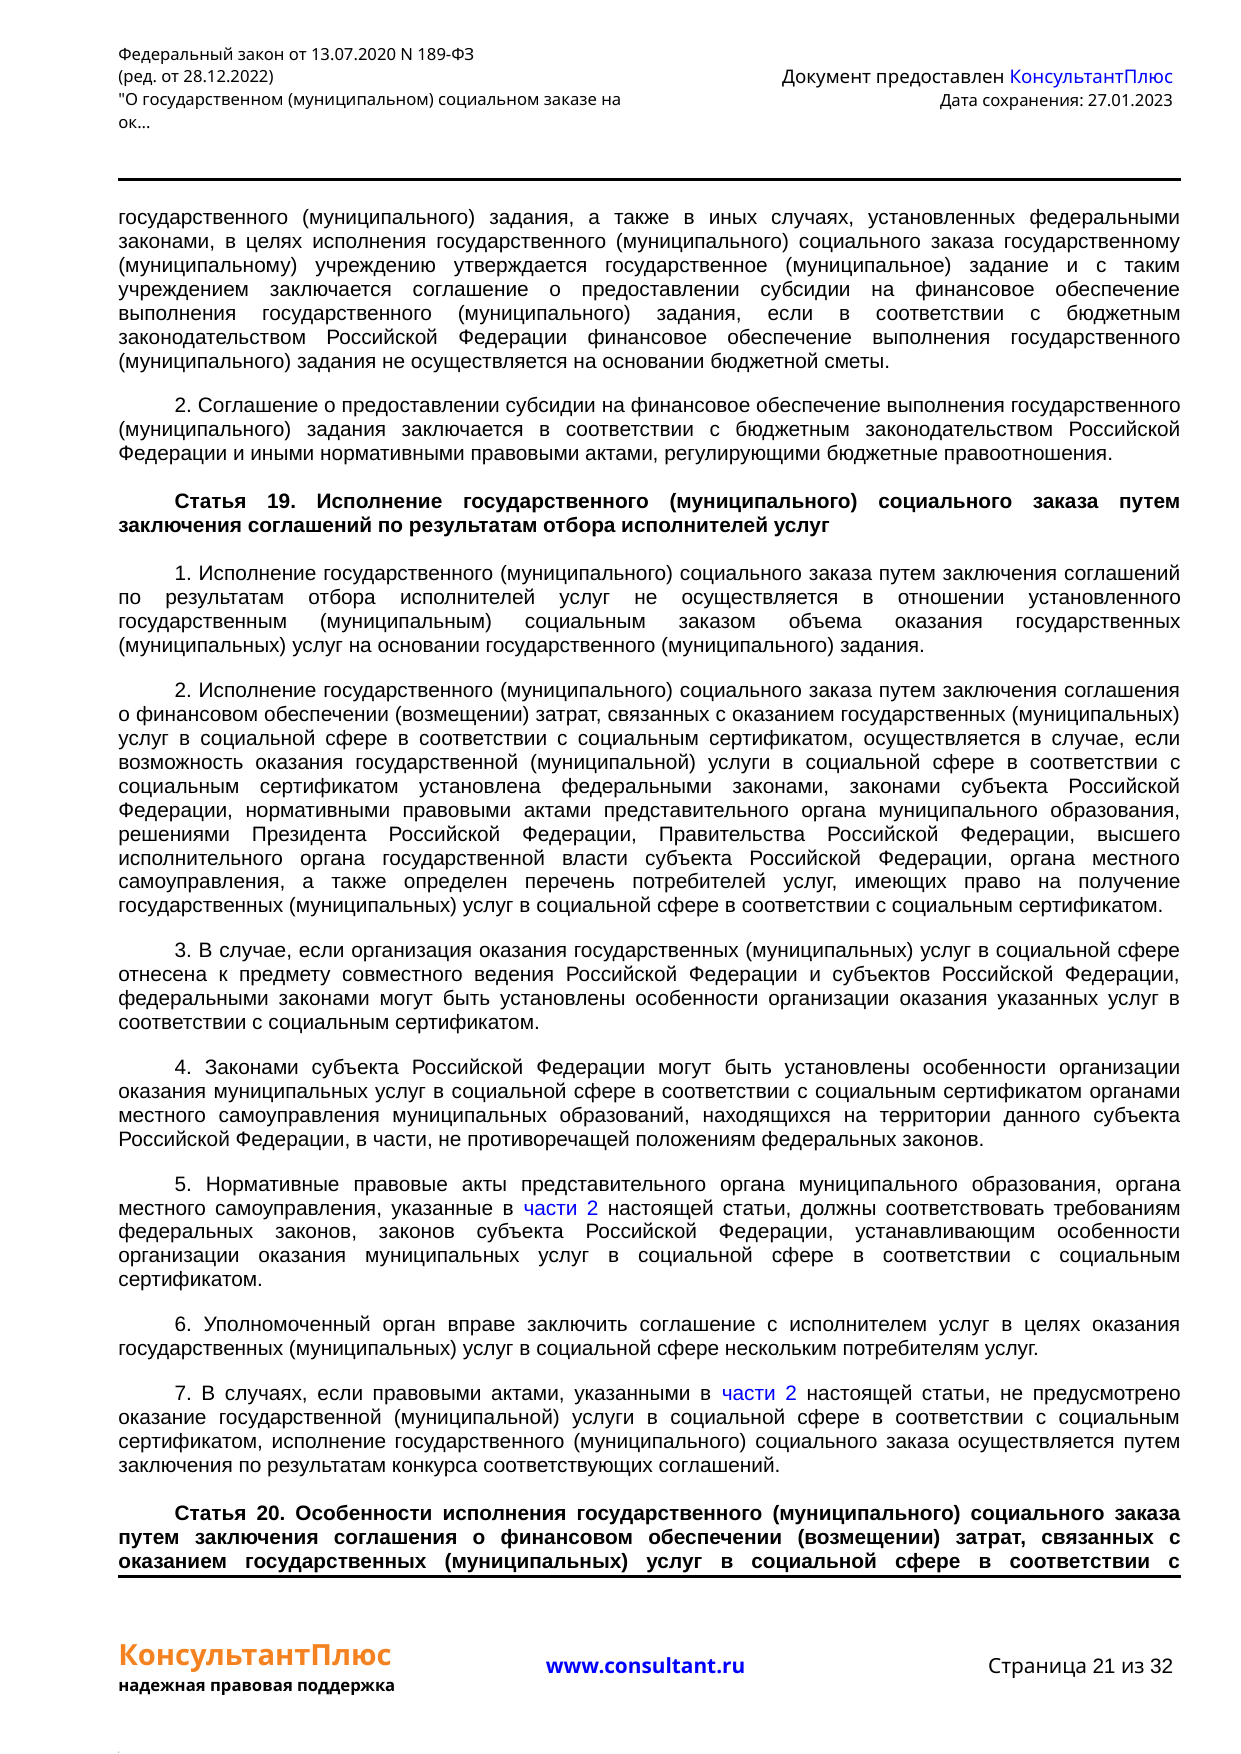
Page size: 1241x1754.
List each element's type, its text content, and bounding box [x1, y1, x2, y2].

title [118, 1501, 1181, 1572]
text 2. Исполнение государственного (муниципального) социального заказа путем заключения соглашения о финансовом обеспечении (возмещении) затрат, связанных с оказанием государственных (муниципальных) услуг в социальной сфере в соответствии с социальным сертификатом, осуществляется в случае, если возможность оказания государственной (муниципальной) услуги в социальной сфере в соответствии с социальным сертификатом установлена федеральными законами, законами субъекта Российской Федерации, нормативными правовыми актами представительного органа муниципального образования, решениями Президента Российской Федерации, Правительства Российской Федерации, высшего исполнительного органа государственной власти субъекта Российской Федерации, органа местного самоуправления, а также определен перечень потребителей услуг, имеющих право на получение государственных (муниципальных) услуг в социальной сфере в соответствии с социальным сертификатом. [118, 678, 1181, 917]
text 4. Законами субъекта Российской Федерации могут быть установлены особенности организации оказания муниципальных услуг в социальной сфере в соответствии с социальным сертификатом органами местного самоуправления муниципальных образований, находящихся на территории данного субъекта Российской Федерации, в части, не противоречащей положениям федеральных законов. [118, 1055, 1181, 1151]
text 1. Исполнение государственного (муниципального) социального заказа путем заключения соглашений по результатам отбора исполнителей услуг не осуществляется в отношении установленного государственным (муниципальным) социальным заказом объема оказания государственных (муниципальных) услуг на основании государственного (муниципального) задания. [118, 561, 1181, 657]
text 6. Уполномоченный орган вправе заключить соглашение с исполнителем услуг в целях оказания государственных (муниципальных) услуг в социальной сфере нескольким потребителям услуг. [118, 1312, 1181, 1360]
title Статья 19. Исполнение государственного (муниципального) социального заказа путем заключения соглашений по результатам отбора исполнителей услуг [118, 489, 1181, 537]
text 7. В случаях, если правовыми актами, указанными в части 2 настоящей статьи, не предусмотрено оказание государственной (муниципальной) услуги в социальной сфере в соответствии с социальным сертификатом, исполнение государственного (муниципального) социального заказа осуществляется путем заключения по результатам конкурса соответствующих соглашений. [118, 1381, 1181, 1477]
text 3. В случае, если организация оказания государственных (муниципальных) услуг в социальной сфере отнесена к предмету совместного ведения Российской Федерации и субъектов Российской Федерации, федеральными законами могут быть установлены особенности организации оказания указанных услуг в соответствии с социальным сертификатом. [118, 938, 1181, 1034]
text 5. Нормативные правовые акты представительного органа муниципального образования, органа местного самоуправления, указанные в части 2 настоящей статьи, должны соответствовать требованиям федеральных законов, законов субъекта Российской Федерации, устанавливающим особенности организации оказания муниципальных услуг в социальной сфере в соответствии с социальным сертификатом. [118, 1171, 1181, 1291]
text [118, 205, 1181, 372]
text 2. Соглашение о предоставлении субсидии на финансовое обеспечение выполнения государственного (муниципального) задания заключается в соответствии с бюджетным законодательством Российской Федерации и иными нормативными правовыми актами, регулирующими бюджетные правоотношения. [118, 393, 1181, 465]
